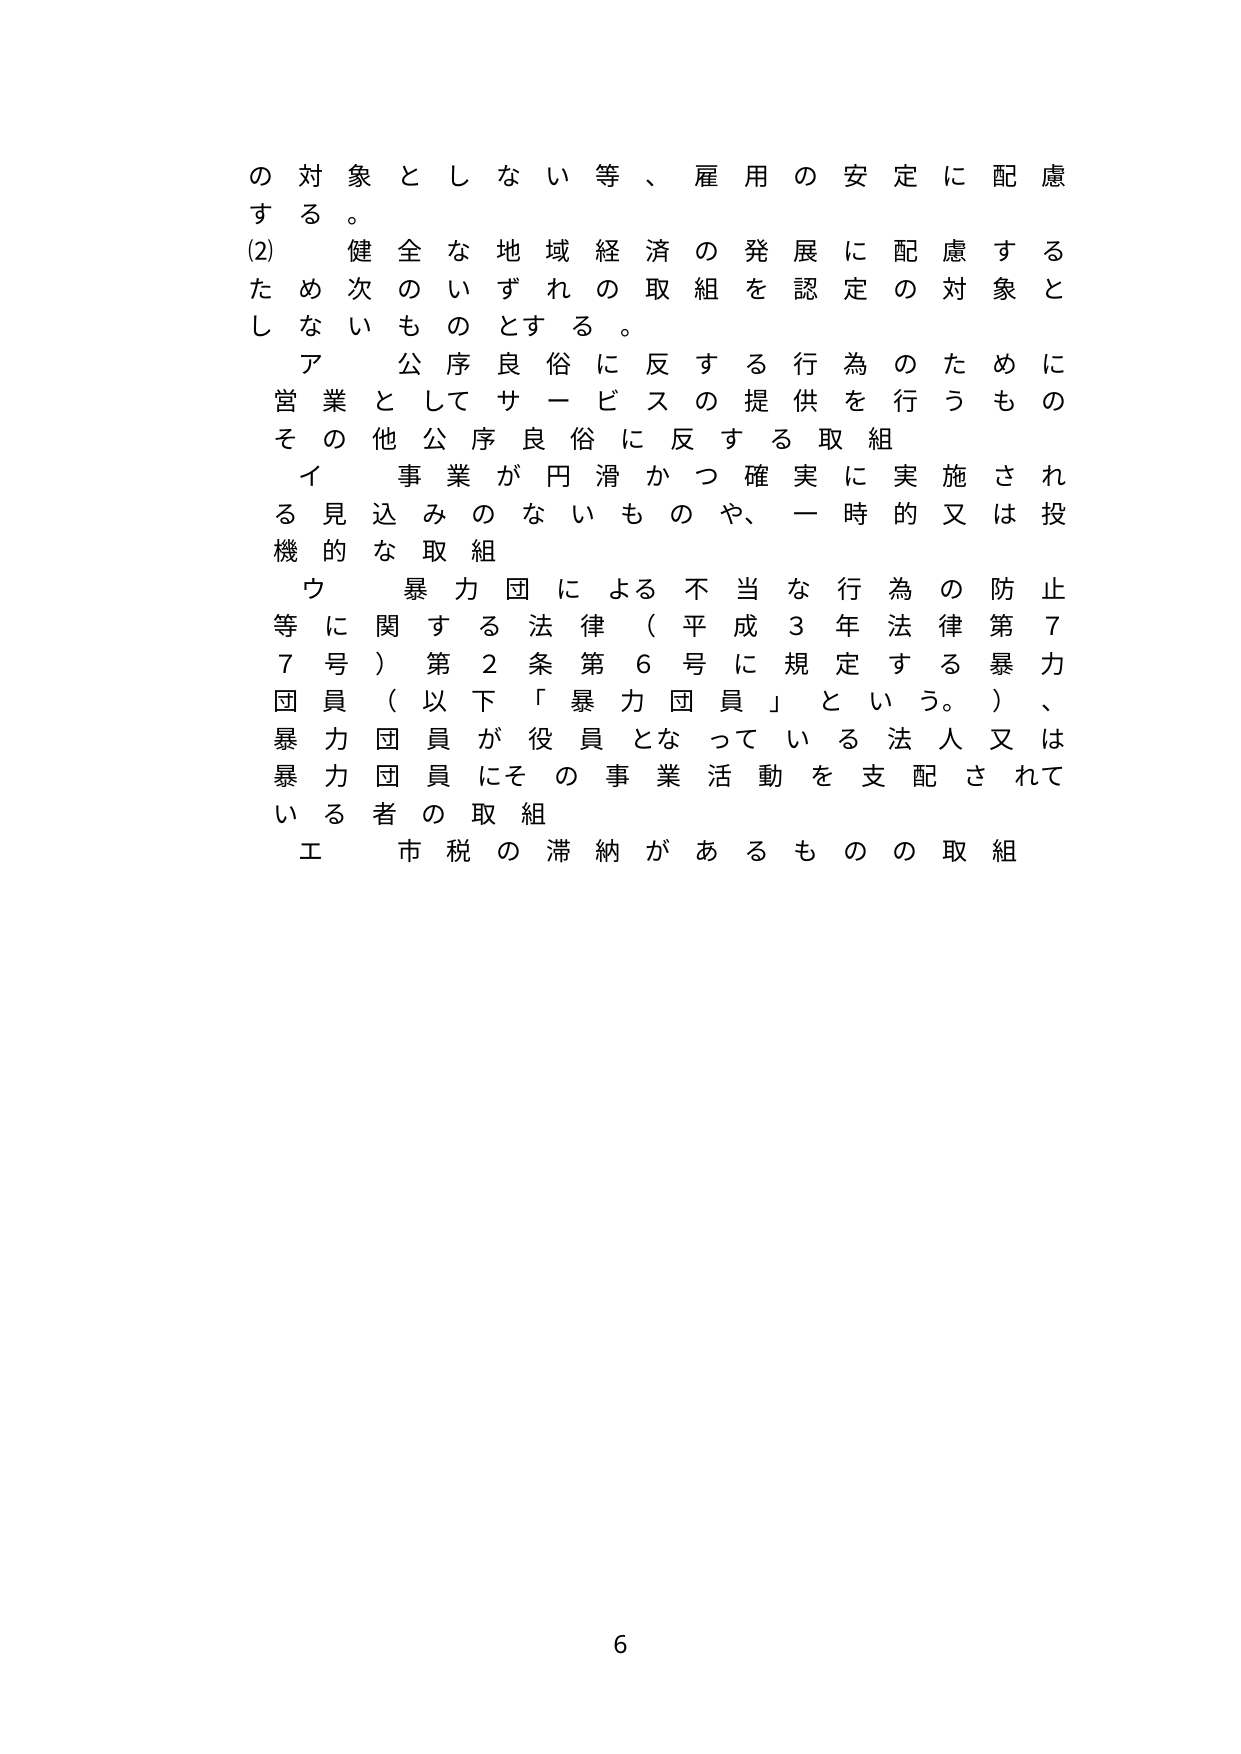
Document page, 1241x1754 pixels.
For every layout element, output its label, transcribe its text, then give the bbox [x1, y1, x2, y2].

text ⑵ 健全な地域経済の発展に配慮するため次のいずれの取組を認定の対象としないものとする。 [174, 231, 1091, 343]
text エ 市税の滞納があるものの取組 [174, 831, 1091, 868]
text イ 事業が円滑かつ確実に実施される見込みのないものや、一時的又は投機的な取組 [174, 456, 1091, 568]
text ウ 暴力団による不当な行為の防止等に関する法律（平成３年法律第７７号）第２条第６号に規定する暴力団員（以下「暴力団員」という。）、暴力団員が役員となっている法人又は暴力団員にその事業活動を支配されている者の取組 [174, 568, 1091, 831]
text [174, 156, 1091, 231]
text ア 公序良俗に反する行為のために営業としてサービスの提供を行うものその他公序良俗に反する取組 [174, 343, 1091, 456]
